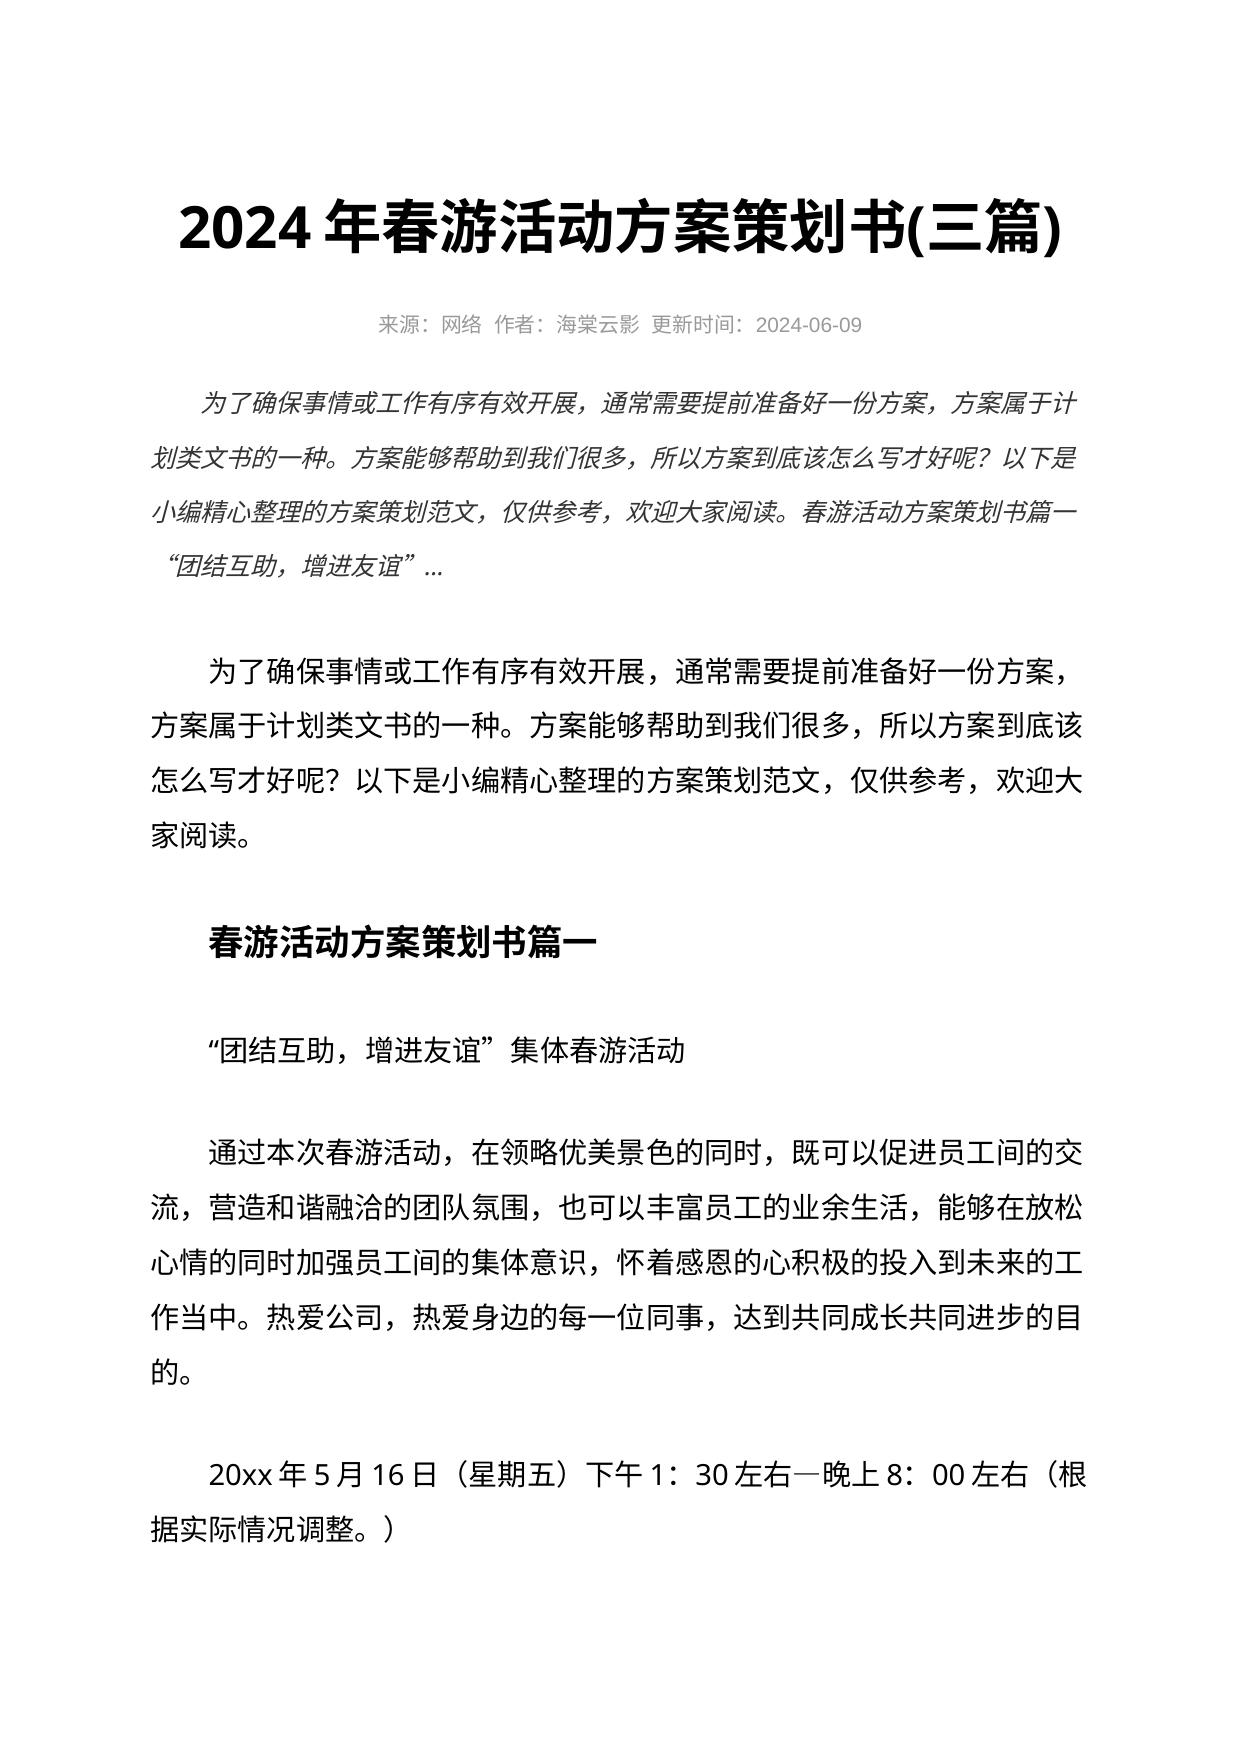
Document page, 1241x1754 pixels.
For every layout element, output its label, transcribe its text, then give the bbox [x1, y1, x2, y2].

subtitle 2024年春游活动方案策划书(三篇) [150, 181, 1090, 266]
text 来源：网络 作者：海棠云影 更新时间：2024-06-09 [150, 313, 1090, 337]
text 为了确保事情或工作有序有效开展，通常需要提前准备好一份方案，方案属于计划类文书的一种。方案能够帮助到我们很多，所以方案到底该怎么写才好呢？以下是小编精心整理的方案策划范文，仅供参考，欢迎大家阅读。春游活动方案策划书篇一“团结互助，增进友谊”... [150, 384, 1090, 583]
text “团结互助，增进友谊”集体春游活动 [150, 1028, 1090, 1070]
text 为了确保事情或工作有序有效开展，通常需要提前准备好一份方案，方案属于计划类文书的一种。方案能够帮助到我们很多，所以方案到底该怎么写才好呢？以下是小编精心整理的方案策划范文，仅供参考，欢迎大家阅读。 [150, 648, 1090, 855]
text 20xx年5月16日（星期五）下午1：30左右—晚上8：00左右（根据实际情况调整。） [150, 1451, 1090, 1549]
text 春游活动方案策划书篇一 [150, 914, 1090, 966]
text 通过本次春游活动，在领略优美景色的同时，既可以促进员工间的交流，营造和谐融洽的团队氛围，也可以丰富员工的业余生活，能够在放松心情的同时加强员工间的集体意识，怀着感恩的心积极的投入到未来的工作当中。热爱公司，热爱身边的每一位同事，达到共同成长共同进步的目的。 [150, 1130, 1090, 1392]
